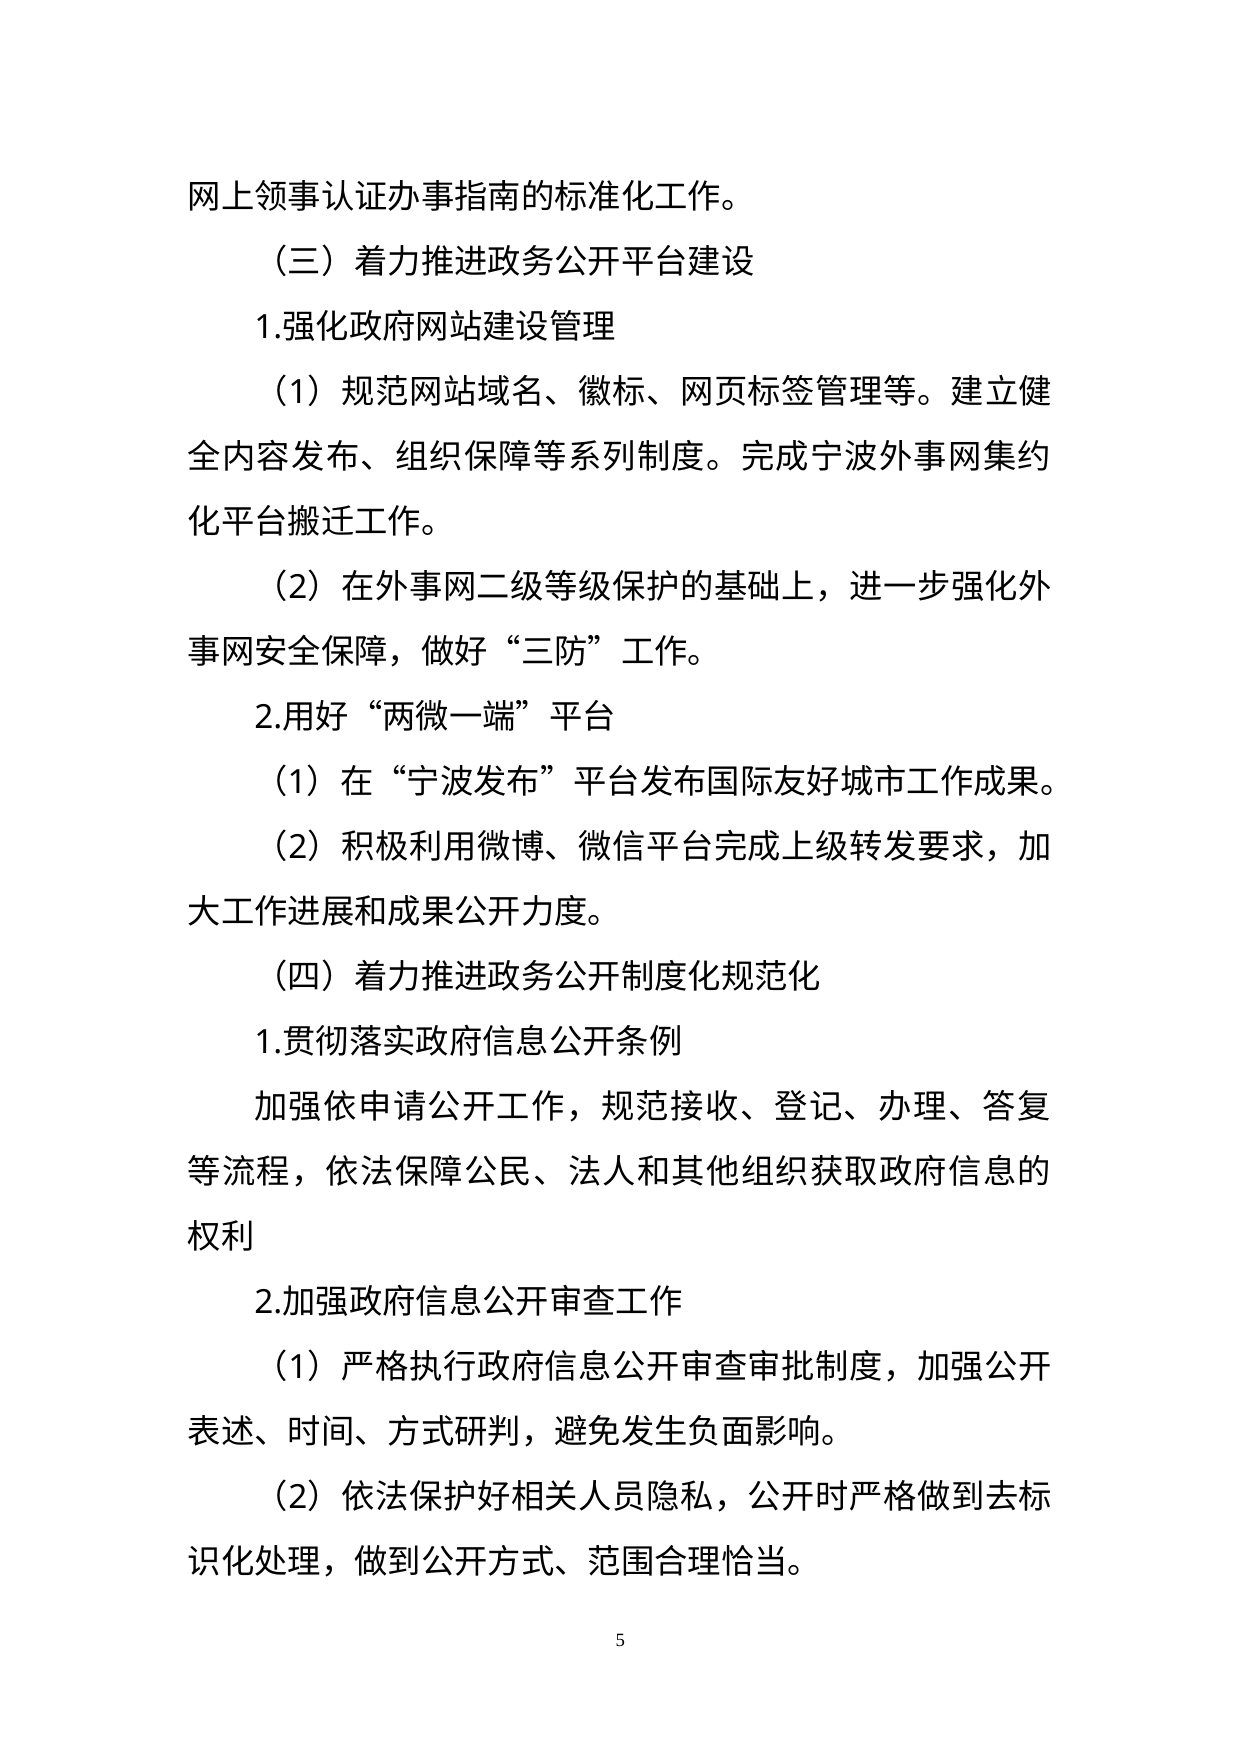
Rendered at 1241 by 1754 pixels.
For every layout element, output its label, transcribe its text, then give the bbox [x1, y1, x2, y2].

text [187, 162, 1053, 227]
text （三）着力推进政务公开平台建设 [187, 227, 1053, 292]
text （1）规范网站域名、徽标、网页标签管理等。建立健全内容发布、组织保障等系列制度。完成宁波外事网集约化平台搬迁工作。 [187, 357, 1053, 552]
text 1.强化政府网站建设管理 [187, 292, 1053, 357]
text （四）着力推进政务公开制度化规范化 [187, 942, 1053, 1007]
text （2）依法保护好相关人员隐私，公开时严格做到去标识化处理，做到公开方式、范围合理恰当。 [187, 1462, 1053, 1592]
text （2）在外事网二级等级保护的基础上，进一步强化外事网安全保障，做好“三防”工作。 [187, 552, 1053, 682]
text 1.贯彻落实政府信息公开条例 [187, 1007, 1053, 1072]
text （1）严格执行政府信息公开审查审批制度，加强公开表述、时间、方式研判，避免发生负面影响。 [187, 1332, 1053, 1462]
text （2）积极利用微博、微信平台完成上级转发要求，加大工作进展和成果公开力度。 [187, 812, 1053, 942]
text （1）在“宁波发布”平台发布国际友好城市工作成果。 [187, 747, 1053, 812]
text 2.加强政府信息公开审查工作 [187, 1267, 1053, 1332]
text 2.用好“两微一端”平台 [187, 682, 1053, 747]
text 加强依申请公开工作，规范接收、登记、办理、答复等流程，依法保障公民、法人和其他组织获取政府信息的权利 [187, 1072, 1053, 1267]
